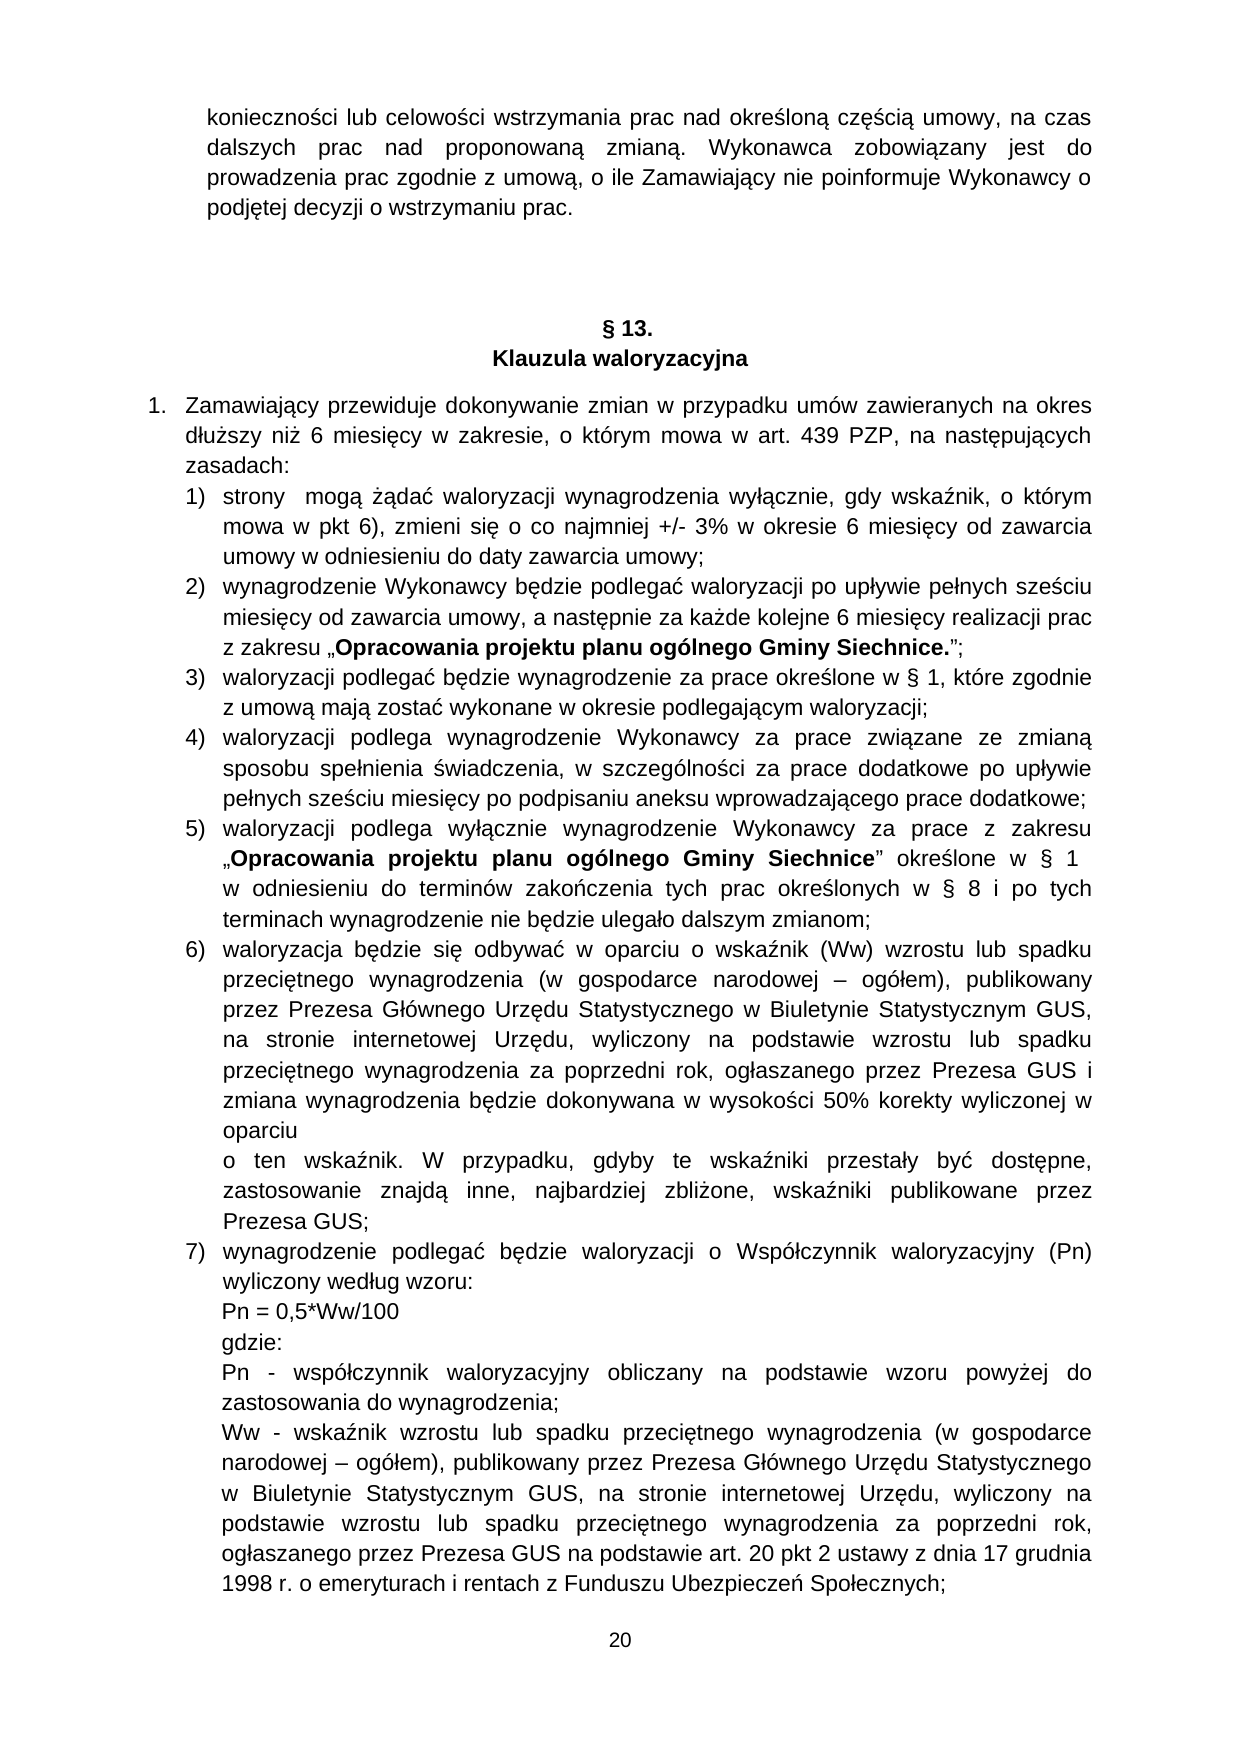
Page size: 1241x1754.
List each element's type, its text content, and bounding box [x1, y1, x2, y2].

text Klauzula waloryzacyjna [148, 345, 1093, 371]
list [177, 103, 1093, 220]
text § 13. [148, 315, 1107, 341]
list waloryzacji podlega wynagrodzenie Wykonawcy za prace związane ze zmianą sposobu spełnienia świadczenia, w szczególności za prace dodatkowe po upływie pełnych sześciu miesięcy po podpisaniu aneksu wprowadzającego prace dodatkowe; [185, 724, 1093, 811]
text gdzie: [221, 1328, 1093, 1355]
list waloryzacji podlega wyłącznie wynagrodzenie Wykonawcy za prace z zakresu „Opracowania projektu planu ogólnego Gminy Siechnice” określone w § 1 w odniesieniu do terminów zakończenia tych prac określonych w § 8 i po tych terminach wynagrodzenie nie będzie ulegało dalszym zmianom; [185, 815, 1093, 932]
list waloryzacja będzie się odbywać w oparciu o wskaźnik (Ww) wzrostu lub spadku przeciętnego wynagrodzenia (w gospodarce narodowej – ogółem), publikowany przez Prezesa Głównego Urzędu Statystycznego w Biuletynie Statystycznym GUS, na stronie internetowej Urzędu, wyliczony na podstawie wzrostu lub spadku przeciętnego wynagrodzenia za poprzedni rok, ogłaszanego przez Prezesa GUS i zmiana wynagrodzenia będzie dokonywana w wysokości 50% korekty wyliczonej w oparciu o ten wskaźnik. W przypadku, gdyby te wskaźniki przestały być dostępne, zastosowanie znajdą inne, najbardziej zbliżone, wskaźniki publikowane przez Prezesa GUS; [185, 936, 1093, 1234]
list wynagrodzenie podlegać będzie waloryzacji o Współczynnik waloryzacyjny (Pn) wyliczony według wzoru: [185, 1238, 1093, 1294]
list Zamawiający przewiduje dokonywanie zmian w przypadku umów zawieranych na okres dłuższy niż 6 miesięcy w zakresie, o którym mowa w art. 439 PZP, na następujących zasadach: [148, 392, 1093, 479]
text Pn = 0,5*Ww/100 [221, 1298, 1093, 1324]
text Pn - współczynnik waloryzacyjny obliczany na podstawie wzoru powyżej do zastosowania do wynagrodzenia; [221, 1359, 1093, 1415]
text Ww - wskaźnik wzrostu lub spadku przeciętnego wynagrodzenia (w gospodarce narodowej – ogółem), publikowany przez Prezesa Głównego Urzędu Statystycznego w Biuletynie Statystycznym GUS, na stronie internetowej Urzędu, wyliczony na podstawie wzrostu lub spadku przeciętnego wynagrodzenia za poprzedni rok, ogłaszanego przez Prezesa GUS na podstawie art. 20 pkt 2 ustawy z dnia 17 grudnia 1998 r. o emeryturach i rentach z Funduszu Ubezpieczeń Społecznych; [221, 1419, 1093, 1596]
list strony mogą żądać waloryzacji wynagrodzenia wyłącznie, gdy wskaźnik, o którym mowa w pkt 6), zmieni się o co najmniej +/- 3% w okresie 6 miesięcy od zawarcia umowy w odniesieniu do daty zawarcia umowy; [185, 483, 1093, 569]
list waloryzacji podlegać będzie wynagrodzenie za prace określone w § 1, które zgodnie z umową mają zostać wykonane w okresie podlegającym waloryzacji; [185, 664, 1093, 720]
list wynagrodzenie Wykonawcy będzie podlegać waloryzacji po upływie pełnych sześciu miesięcy od zawarcia umowy, a następnie za każde kolejne 6 miesięcy realizacji prac z zakresu „Opracowania projektu planu ogólnego Gminy Siechnice.”; [185, 573, 1093, 660]
